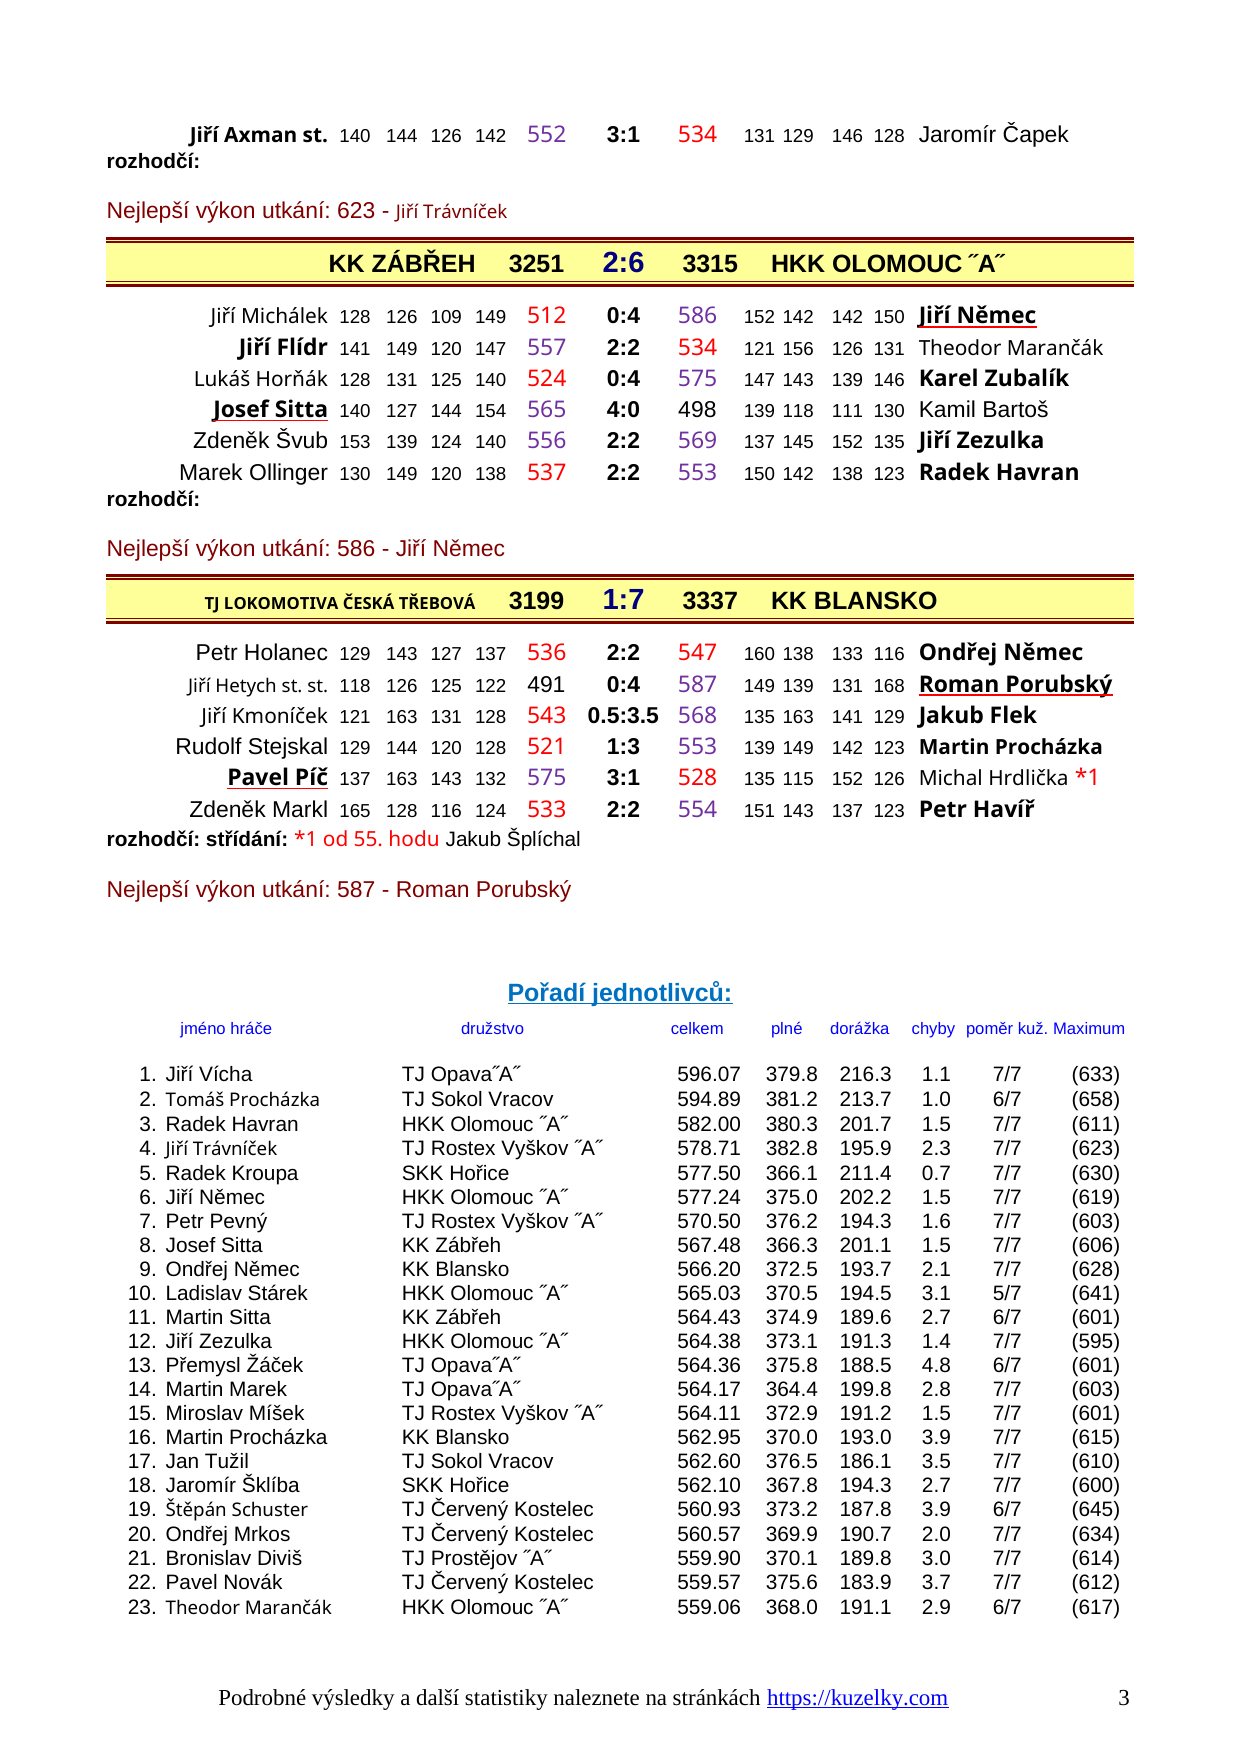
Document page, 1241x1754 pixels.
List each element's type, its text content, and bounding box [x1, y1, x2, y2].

text 2. Tomáš Procházka TJ Sokol Vracov 594.89 381.2 213.7 1.0 6/7 (658) [106, 1086, 1134, 1112]
text 18. Jaromír Šklíba SKK Hořice 562.10 367.8 194.3 2.7 7/7 (600) [106, 1473, 1134, 1497]
text Jiří Michálek 128 126 109 149 512 0:4 586 152 142 142 150 Jiří Němec [106, 299, 1134, 331]
text Zdeněk Švub 153 139 124 140 556 2:2 569 137 145 152 135 Jiří Zezulka [106, 424, 1134, 456]
text jméno hráče družstvo celkem plné dorážka chyby poměr kuž. Maximum [106, 1019, 1134, 1038]
text Jiří Hetych st. st. 118 126 125 122 491 0:4 587 149 139 131 168 Roman Porubský [106, 668, 1134, 699]
text TJ Lokomotiva Česká Třebová 3199 1:7 3337 KK Blansko [106, 580, 1134, 618]
text 15. Miroslav Míšek TJ Rostex Vyškov ˝A˝ 564.11 372.9 191.2 1.5 7/7 (601) [106, 1401, 1134, 1425]
text rozhodčí: [106, 487, 1134, 511]
text Jiří Axman st. 140 144 126 142 552 3:1 534 131 129 146 128 Jaromír Čapek [106, 118, 1134, 149]
text Jiří Kmoníček 121 163 131 128 543 0.5:3.5 568 135 163 141 129 Jakub Flek [106, 699, 1134, 730]
text 16. Martin Procházka KK Blansko 562.95 370.0 193.0 3.9 7/7 (615) [106, 1425, 1134, 1449]
text Nejlepší výkon utkání: 587 - Roman Porubský [106, 876, 1134, 903]
text 21. Bronislav Diviš TJ Prostějov ˝A˝ 559.90 370.1 189.8 3.0 7/7 (614) [106, 1546, 1134, 1570]
text 19. Štěpán Schuster TJ Červený Kostelec 560.93 373.2 187.8 3.9 6/7 (645) [106, 1497, 1134, 1522]
text 10. Ladislav Stárek HKK Olomouc ˝A˝ 565.03 370.5 194.5 3.1 5/7 (641) [106, 1281, 1134, 1305]
text 22. Pavel Novák TJ Červený Kostelec 559.57 375.6 183.9 3.7 7/7 (612) [106, 1570, 1134, 1594]
text rozhodčí: [106, 149, 1134, 173]
text 12. Jiří Zezulka HKK Olomouc ˝A˝ 564.38 373.1 191.3 1.4 7/7 (595) [106, 1329, 1134, 1353]
text Rudolf Stejskal 129 144 120 128 521 1:3 553 139 149 142 123 Martin Procházka [106, 730, 1134, 761]
text 9. Ondřej Němec KK Blansko 566.20 372.5 193.7 2.1 7/7 (628) [106, 1257, 1134, 1281]
text 14. Martin Marek TJ Opava˝A˝ 564.17 364.4 199.8 2.8 7/7 (603) [106, 1377, 1134, 1401]
text Nejlepší výkon utkání: 586 - Jiří Němec [106, 535, 1134, 561]
text Petr Holanec 129 143 127 137 536 2:2 547 160 138 133 116 Ondřej Němec [106, 636, 1134, 668]
text 13. Přemysl Žáček TJ Opava˝A˝ 564.36 375.8 188.5 4.8 6/7 (601) [106, 1353, 1134, 1377]
text 11. Martin Sitta KK Zábřeh 564.43 374.9 189.6 2.7 6/7 (601) [106, 1305, 1134, 1329]
text Jiří Flídr 141 149 120 147 557 2:2 534 121 156 126 131 Theodor Marančák [106, 331, 1134, 362]
text 3. Radek Havran HKK Olomouc ˝A˝ 582.00 380.3 201.7 1.5 7/7 (611) [106, 1112, 1134, 1136]
text Lukáš Horňák 128 131 125 140 524 0:4 575 147 143 139 146 Karel Zubalík [106, 362, 1134, 393]
text 6. Jiří Němec HKK Olomouc ˝A˝ 577.24 375.0 202.2 1.5 7/7 (619) [106, 1185, 1134, 1209]
text rozhodčí: střídání: *1 od 55. hodu Jakub Šplíchal [106, 824, 1134, 852]
text Josef Sitta 140 127 144 154 565 4:0 498 139 118 111 130 Kamil Bartoš [106, 393, 1134, 424]
text Marek Ollinger 130 149 120 138 537 2:2 553 150 142 138 123 Radek Havran [106, 456, 1134, 487]
text KK Zábřeh 3251 2:6 3315 HKK Olomouc ˝A˝ [106, 243, 1134, 281]
text 23. Theodor Marančák HKK Olomouc ˝A˝ 559.06 368.0 191.1 2.9 6/7 (617) [106, 1594, 1134, 1619]
text Nejlepší výkon utkání: 623 - Jiří Trávníček [106, 197, 1134, 224]
text Pořadí jednotlivců: [94, 978, 1145, 1007]
text Pavel Píč 137 163 143 132 575 3:1 528 135 115 152 126 Michal Hrdlička *1 [106, 761, 1134, 793]
text 17. Jan Tužil TJ Sokol Vracov 562.60 376.5 186.1 3.5 7/7 (610) [106, 1449, 1134, 1473]
text 20. Ondřej Mrkos TJ Červený Kostelec 560.57 369.9 190.7 2.0 7/7 (634) [106, 1522, 1134, 1546]
text 4. Jiří Trávníček TJ Rostex Vyškov ˝A˝ 578.71 382.8 195.9 2.3 7/7 (623) [106, 1136, 1134, 1161]
text 1. Jiří Vícha TJ Opava˝A˝ 596.07 379.8 216.3 1.1 7/7 (633) [106, 1062, 1134, 1086]
text 7. Petr Pevný TJ Rostex Vyškov ˝A˝ 570.50 376.2 194.3 1.6 7/7 (603) [106, 1209, 1134, 1233]
text 8. Josef Sitta KK Zábřeh 567.48 366.3 201.1 1.5 7/7 (606) [106, 1233, 1134, 1257]
text 5. Radek Kroupa SKK Hořice 577.50 366.1 211.4 0.7 7/7 (630) [106, 1161, 1134, 1185]
text Zdeněk Markl 165 128 116 124 533 2:2 554 151 143 137 123 Petr Havíř [106, 793, 1134, 824]
